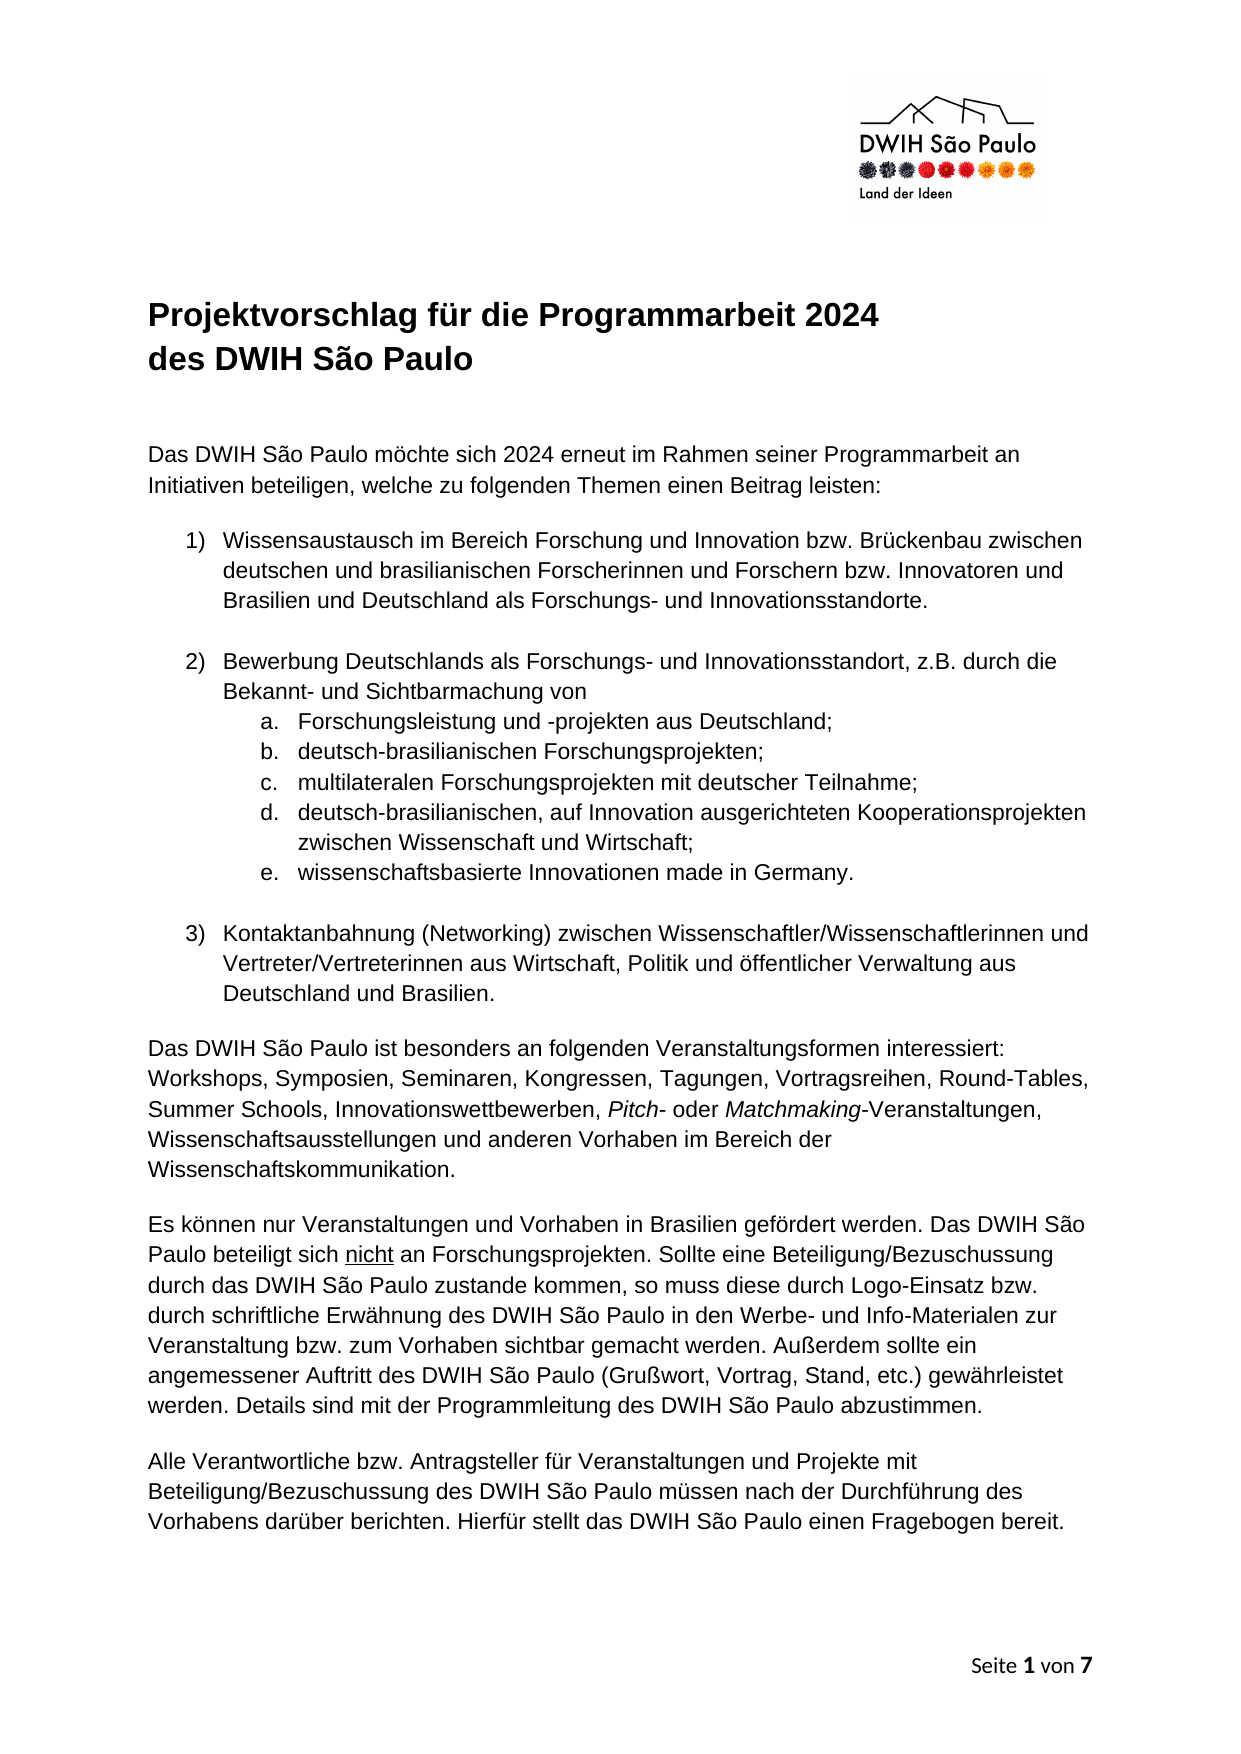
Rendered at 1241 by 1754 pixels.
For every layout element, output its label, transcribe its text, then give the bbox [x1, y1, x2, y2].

text Das DWIH São Paulo ist besonders an folgenden Veranstaltungsformen interessiert: Workshops, Symposien, Seminaren, Kongressen, Tagungen, Vortragsreihen, Round-Tables, Summer Schools, Innovationswettbewerben, Pitch- oder Matchmaking-Veranstaltungen, Wissenschaftsausstellungen und anderen Vorhaben im Bereich der Wissenschaftskommunikation. [148, 1035, 1092, 1182]
list deutsch-brasilianischen Forschungsprojekten; [260, 738, 1092, 764]
list Kontaktanbahnung (Networking) zwischen Wissenschaftler/Wissenschaftlerinnen und Vertreter/Vertreterinnen aus Wirtschaft, Politik und öffentlicher Verwaltung aus Deutschland und Brasilien. [185, 919, 1092, 1006]
list wissenschaftsbasierte Innovationen made in Germany. [260, 859, 1092, 885]
list Forschungsleistung und -projekten aus Deutschland; [260, 708, 1092, 734]
picture [848, 73, 1045, 222]
text Alle Verantwortliche bzw. Antragsteller für Veranstaltungen und Projekte mit Beteiligung/Bezuschussung des DWIH São Paulo müssen nach der Durchführung des Vorhabens darüber berichten. Hierfür stellt das DWIH São Paulo einen Fragebogen bereit. [148, 1448, 1092, 1534]
text des DWIH São Paulo [148, 339, 1092, 378]
text Das DWIH São Paulo möchte sich 2024 erneut im Rahmen seiner Programmarbeit an Initiativen beteiligen, welche zu folgenden Themen einen Beitrag leisten: [148, 441, 1092, 498]
list Bewerbung Deutschlands als Forschungs- und Innovationsstandort, z.B. durch die Bekannt- und Sichtbarmachung von [185, 648, 1092, 704]
list Wissensaustausch im Bereich Forschung und Innovation bzw. Brückenbau zwischen deutschen und brasilianischen Forscherinnen und Forschern bzw. Innovatoren und Brasilien und Deutschland als Forschungs- und Innovationsstandorte. [185, 527, 1092, 613]
list deutsch-brasilianischen, auf Innovation ausgerichteten Kooperationsprojekten zwischen Wissenschaft und Wirtschaft; [260, 799, 1092, 855]
list multilateralen Forschungsprojekten mit deutscher Teilnahme; [260, 768, 1092, 795]
text Es können nur Veranstaltungen und Vorhaben in Brasilien gefördert werden. Das DWIH São Paulo beteiligt sich nicht an Forschungsprojekten. Sollte eine Beteiligung/Bezuschussung durch das DWIH São Paulo zustande kommen, so muss diese durch Logo-Einsatz bzw. durch schriftliche Erwähnung des DWIH São Paulo in den Werbe- und Info-Materialen zur Veranstaltung bzw. zum Vorhaben sichtbar gemacht werden. Außerdem sollte ein angemessener Auftritt des DWIH São Paulo (Grußwort, Vortrag, Stand, etc.) gewährleistet werden. Details sind mit der Programmleitung des DWIH São Paulo abzustimmen. [148, 1211, 1092, 1419]
text Projektvorschlag für die Programmarbeit 2024 [148, 295, 1092, 334]
